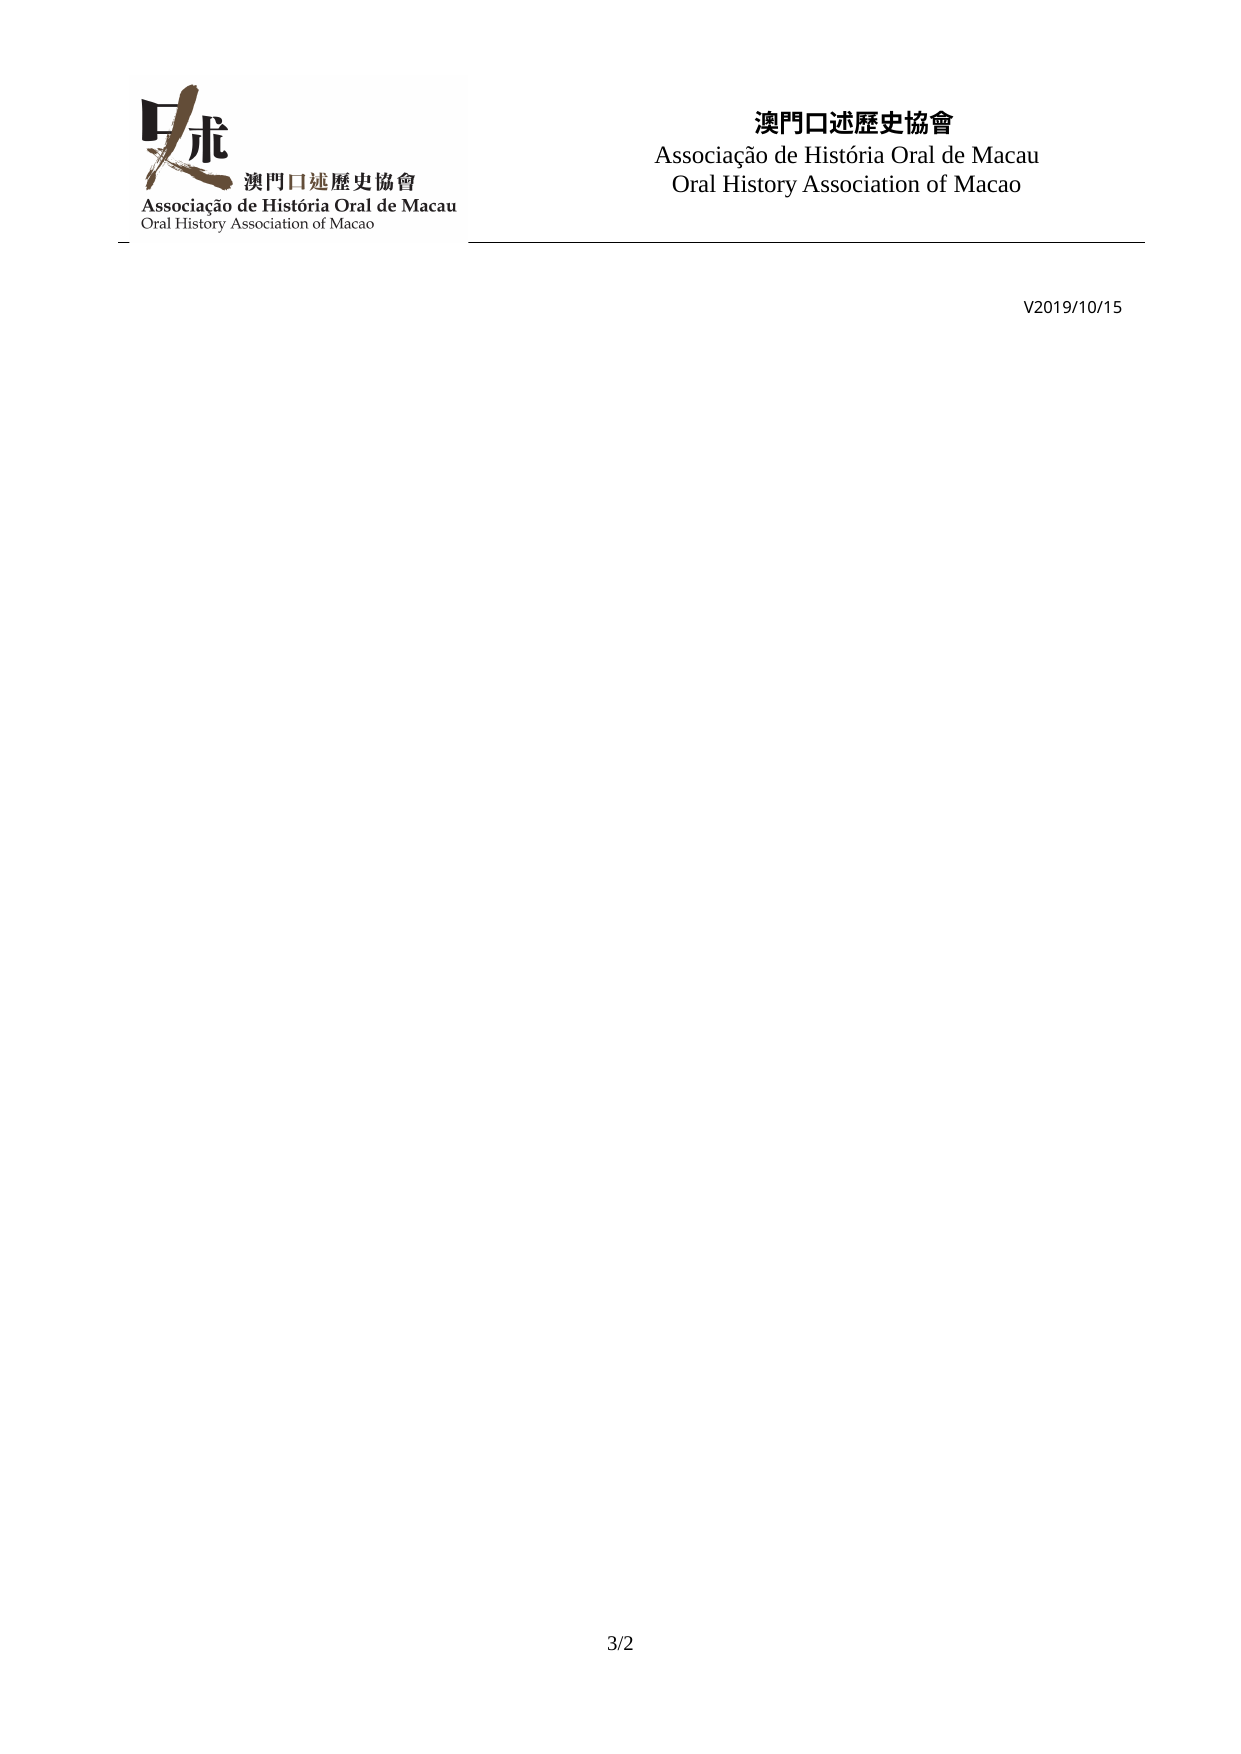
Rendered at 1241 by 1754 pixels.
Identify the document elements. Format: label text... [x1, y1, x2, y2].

picture [129, 75, 469, 243]
text V2019/10/15 [118, 296, 1122, 319]
